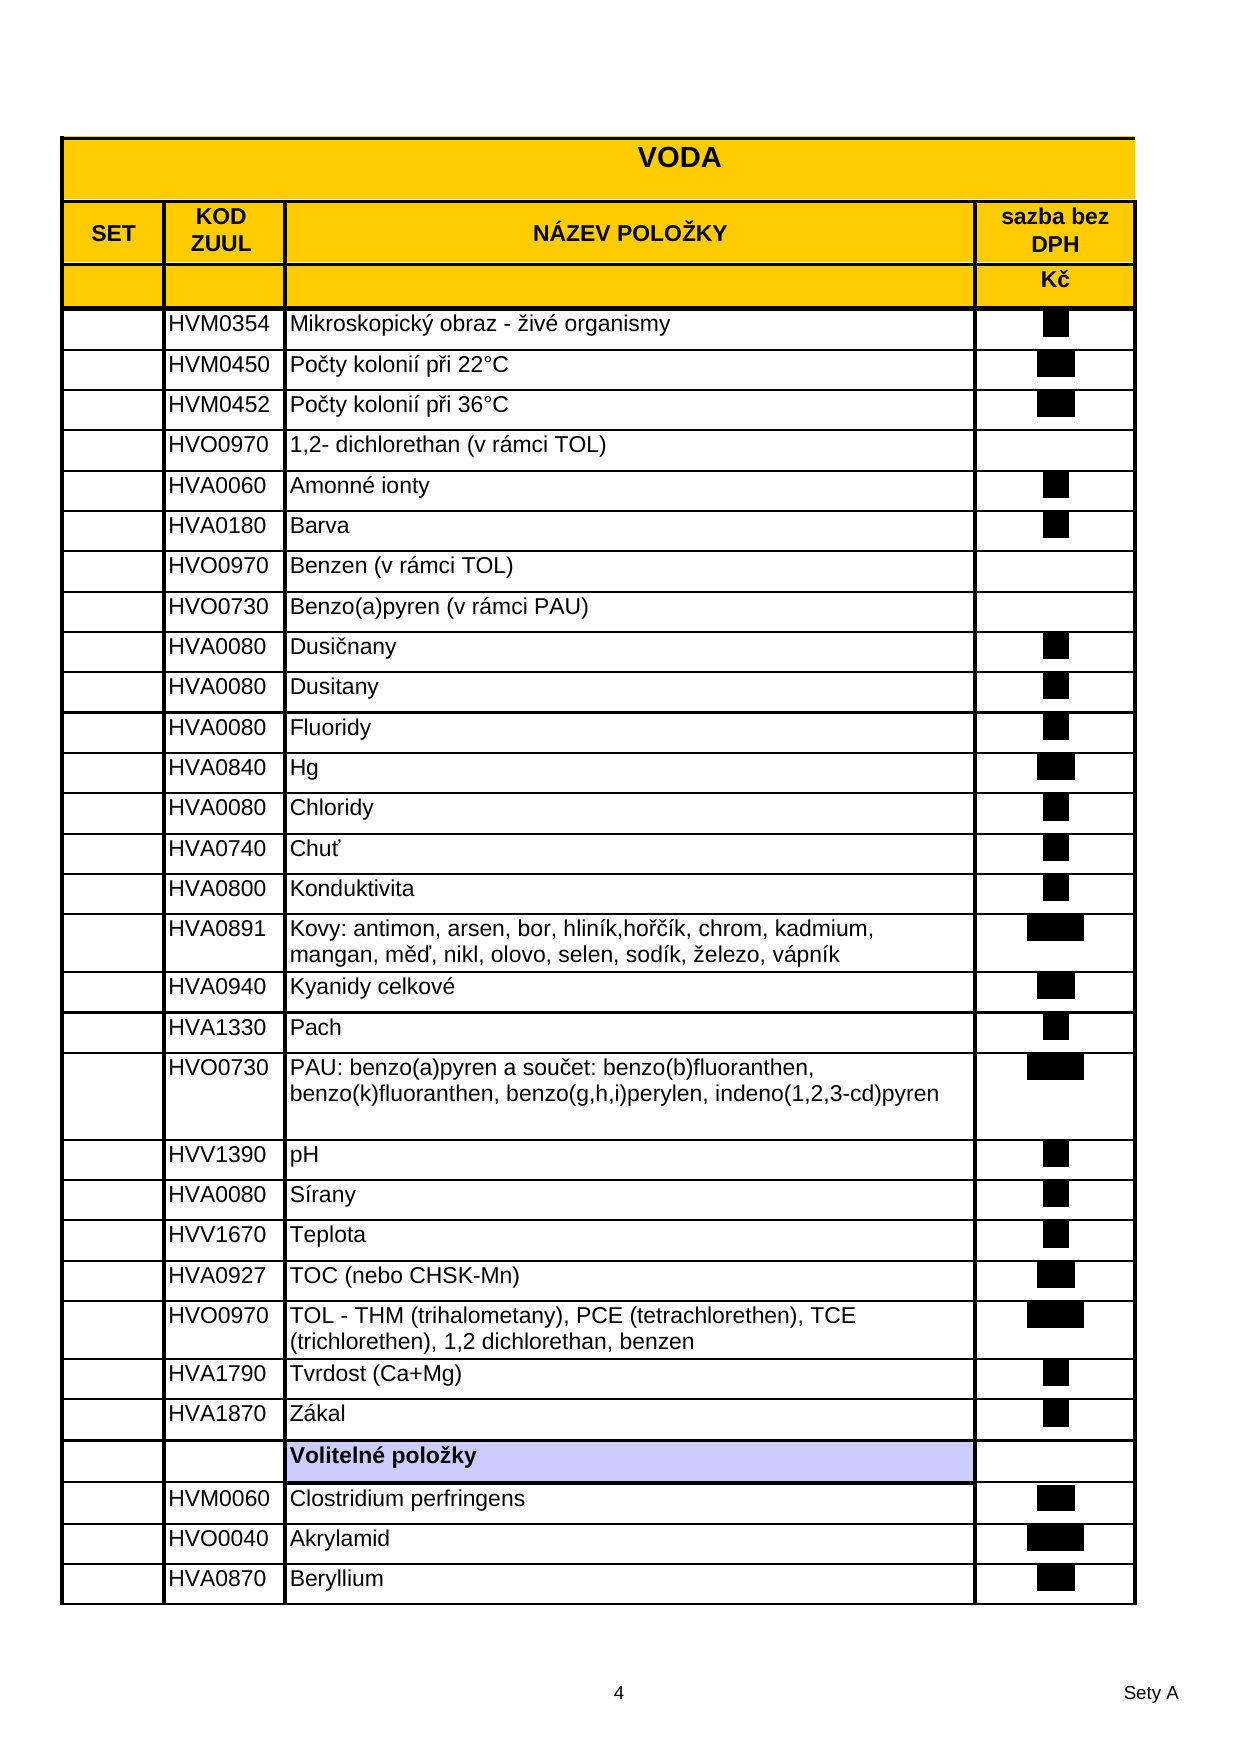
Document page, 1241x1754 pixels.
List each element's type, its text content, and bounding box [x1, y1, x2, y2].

table_cell HVA0060 [166, 472, 283, 510]
table_cell 30 [977, 1221, 1133, 1259]
table_cell sazba bez DPH [977, 203, 1133, 262]
table_cell [64, 1181, 162, 1219]
table_cell HVA0870 [166, 1565, 283, 1603]
table_cell Počty kolonií při 22°C [287, 351, 973, 389]
table_cell SET [64, 203, 162, 262]
table_cell [64, 512, 162, 550]
table_cell [64, 754, 162, 792]
table_cell HVM0450 [166, 351, 283, 389]
table_cell [64, 633, 162, 671]
table_cell 80 [977, 472, 1133, 510]
table_cell HVM0452 [166, 391, 283, 429]
table_cell HVO0040 [166, 1525, 283, 1563]
table_cell Teplota [287, 1221, 973, 1259]
table_cell Tvrdost (Ca+Mg) [287, 1360, 973, 1398]
table_cell [64, 1565, 162, 1603]
table_cell HVO0970 [166, 431, 283, 469]
table_cell HVA0740 [166, 835, 283, 873]
table_cell HVA0080 [166, 714, 283, 752]
table_cell HVA0080 [166, 633, 283, 671]
table_cell Mikroskopický obraz - živé organismy [287, 311, 973, 349]
table_cell [64, 1525, 162, 1563]
table_cell Kovy: antimon, arsen, bor, hliník,hořčík, chrom, kadmium, mangan, měď, nikl, olovo, selen, sodík, železo, vápník [287, 915, 973, 971]
table_cell HVA0940 [166, 973, 283, 1011]
table_cell HVA0180 [166, 512, 283, 550]
table_cell [64, 1442, 162, 1481]
table_cell [64, 973, 162, 1011]
table_cell [64, 431, 162, 469]
table_cell HVA0891 [166, 915, 283, 971]
table_cell Dusitany [287, 673, 973, 711]
table_cell 40 [977, 875, 1133, 913]
table_cell Hg [287, 754, 973, 792]
table_cell [977, 552, 1133, 591]
table_cell Benzen (v rámci TOL) [287, 552, 973, 591]
table_cell Fluoridy [287, 714, 973, 752]
table_cell [64, 1483, 162, 1523]
table_cell Sírany [287, 1181, 973, 1219]
table_cell TOC (nebo CHSK-Mn) [287, 1262, 973, 1300]
table_cell 120 [977, 351, 1133, 389]
table_cell HVA1330 [166, 1014, 283, 1052]
table_cell [64, 593, 162, 631]
table_cell HVA0840 [166, 754, 283, 792]
table_cell [64, 1141, 162, 1179]
table_cell [64, 1054, 162, 1139]
table_cell Chloridy [287, 794, 973, 832]
table_cell Volitelné položky [287, 1442, 973, 1481]
table_cell HVV1390 [166, 1141, 283, 1179]
table_cell 80 [977, 1181, 1133, 1219]
table_cell HVO0730 [166, 1054, 283, 1139]
table_cell [64, 1400, 162, 1438]
table_cell 80 [977, 673, 1133, 711]
table_cell 20 [977, 835, 1133, 873]
table_cell HVA0080 [166, 1181, 283, 1219]
table_cell [64, 1221, 162, 1259]
table_cell [64, 794, 162, 832]
table_cell HVO0970 [166, 552, 283, 591]
table_cell [64, 835, 162, 873]
table_cell [64, 673, 162, 711]
table_cell [64, 472, 162, 510]
table_cell HVA0927 [166, 1262, 283, 1300]
table_cell 80 [977, 794, 1133, 832]
table_cell Zákal [287, 1400, 973, 1438]
table_cell Konduktivita [287, 875, 973, 913]
table_cell [64, 1302, 162, 1358]
table_cell TOL - THM (trihalometany), PCE (tetrachlorethen), TCE (trichlorethen), 1,2 dichlorethan, benzen [287, 1302, 973, 1358]
table_cell [977, 593, 1133, 631]
table_cell 1,2- dichlorethan (v rámci TOL) [287, 431, 973, 469]
table_cell 1 000 [977, 915, 1133, 971]
table_cell Pach [287, 1014, 973, 1052]
table_cell HVA1790 [166, 1360, 283, 1398]
table_cell HVA1870 [166, 1400, 283, 1438]
table_cell [977, 431, 1133, 469]
table_cell HVO0730 [166, 593, 283, 631]
table_cell 1 100 [977, 1302, 1133, 1358]
table_cell 80 [977, 1360, 1133, 1398]
table_cell [64, 351, 162, 389]
table_cell NÁZEV POLOŽKY [287, 203, 973, 262]
table_cell HVV1670 [166, 1221, 283, 1259]
table_cell Benzo(a)pyren (v rámci PAU) [287, 593, 973, 631]
table_cell HVM0060 [166, 1483, 283, 1523]
table_cell Barva [287, 512, 973, 550]
table_cell 110 [977, 1262, 1133, 1300]
table_cell Dusičnany [287, 633, 973, 671]
table_cell [64, 266, 162, 306]
table_cell Chuť [287, 835, 973, 873]
table_cell 260 [977, 973, 1133, 1011]
table_cell PAU: benzo(a)pyren a součet: benzo(b)fluoranthen, benzo(k)fluoranthen, benzo(g,h,i)perylen, indeno(1,2,3-cd)pyren [287, 1054, 973, 1139]
table_cell HVA0080 [166, 794, 283, 832]
table_cell Kyanidy celkové [287, 973, 973, 1011]
table_cell [166, 1442, 283, 1481]
table_cell 150 [977, 1565, 1133, 1603]
table_cell KOD ZUUL [166, 203, 283, 262]
table_cell [287, 266, 973, 306]
table_cell [166, 266, 283, 306]
table_cell 1 550 [977, 1525, 1133, 1563]
table_cell [64, 915, 162, 971]
table_header VODA [64, 140, 1135, 199]
table_cell [64, 1262, 162, 1300]
table_cell 20 [977, 1014, 1133, 1052]
table_cell HVA0080 [166, 673, 283, 711]
table_cell Počty kolonií při 36°C [287, 391, 973, 429]
table_cell 120 [977, 391, 1133, 429]
table_cell 80 [977, 714, 1133, 752]
table_cell Beryllium [287, 1565, 973, 1603]
table_cell 50 [977, 1400, 1133, 1438]
table_cell [64, 1014, 162, 1052]
table_cell [64, 552, 162, 591]
table_cell HVA0800 [166, 875, 283, 913]
table_cell [64, 875, 162, 913]
table_cell pH [287, 1141, 973, 1179]
table_cell HVM0354 [166, 311, 283, 349]
table_cell 45 [977, 1141, 1133, 1179]
table_cell Akrylamid [287, 1525, 973, 1563]
table_cell 180 [977, 1483, 1133, 1523]
table_cell 80 [977, 311, 1133, 349]
table_cell 80 [977, 633, 1133, 671]
table_cell HVO0970 [166, 1302, 283, 1358]
table_cell Kč [977, 266, 1133, 306]
table_cell [64, 391, 162, 429]
table_cell [64, 311, 162, 349]
table_cell 1 100 [977, 1054, 1133, 1139]
table_cell [64, 714, 162, 752]
table_cell Clostridium perfringens [287, 1485, 973, 1523]
table_cell [977, 1442, 1133, 1481]
table_cell 50 [977, 512, 1133, 550]
table_cell 200 [977, 754, 1133, 792]
table_cell Amonné ionty [287, 472, 973, 510]
table_cell [64, 1360, 162, 1398]
